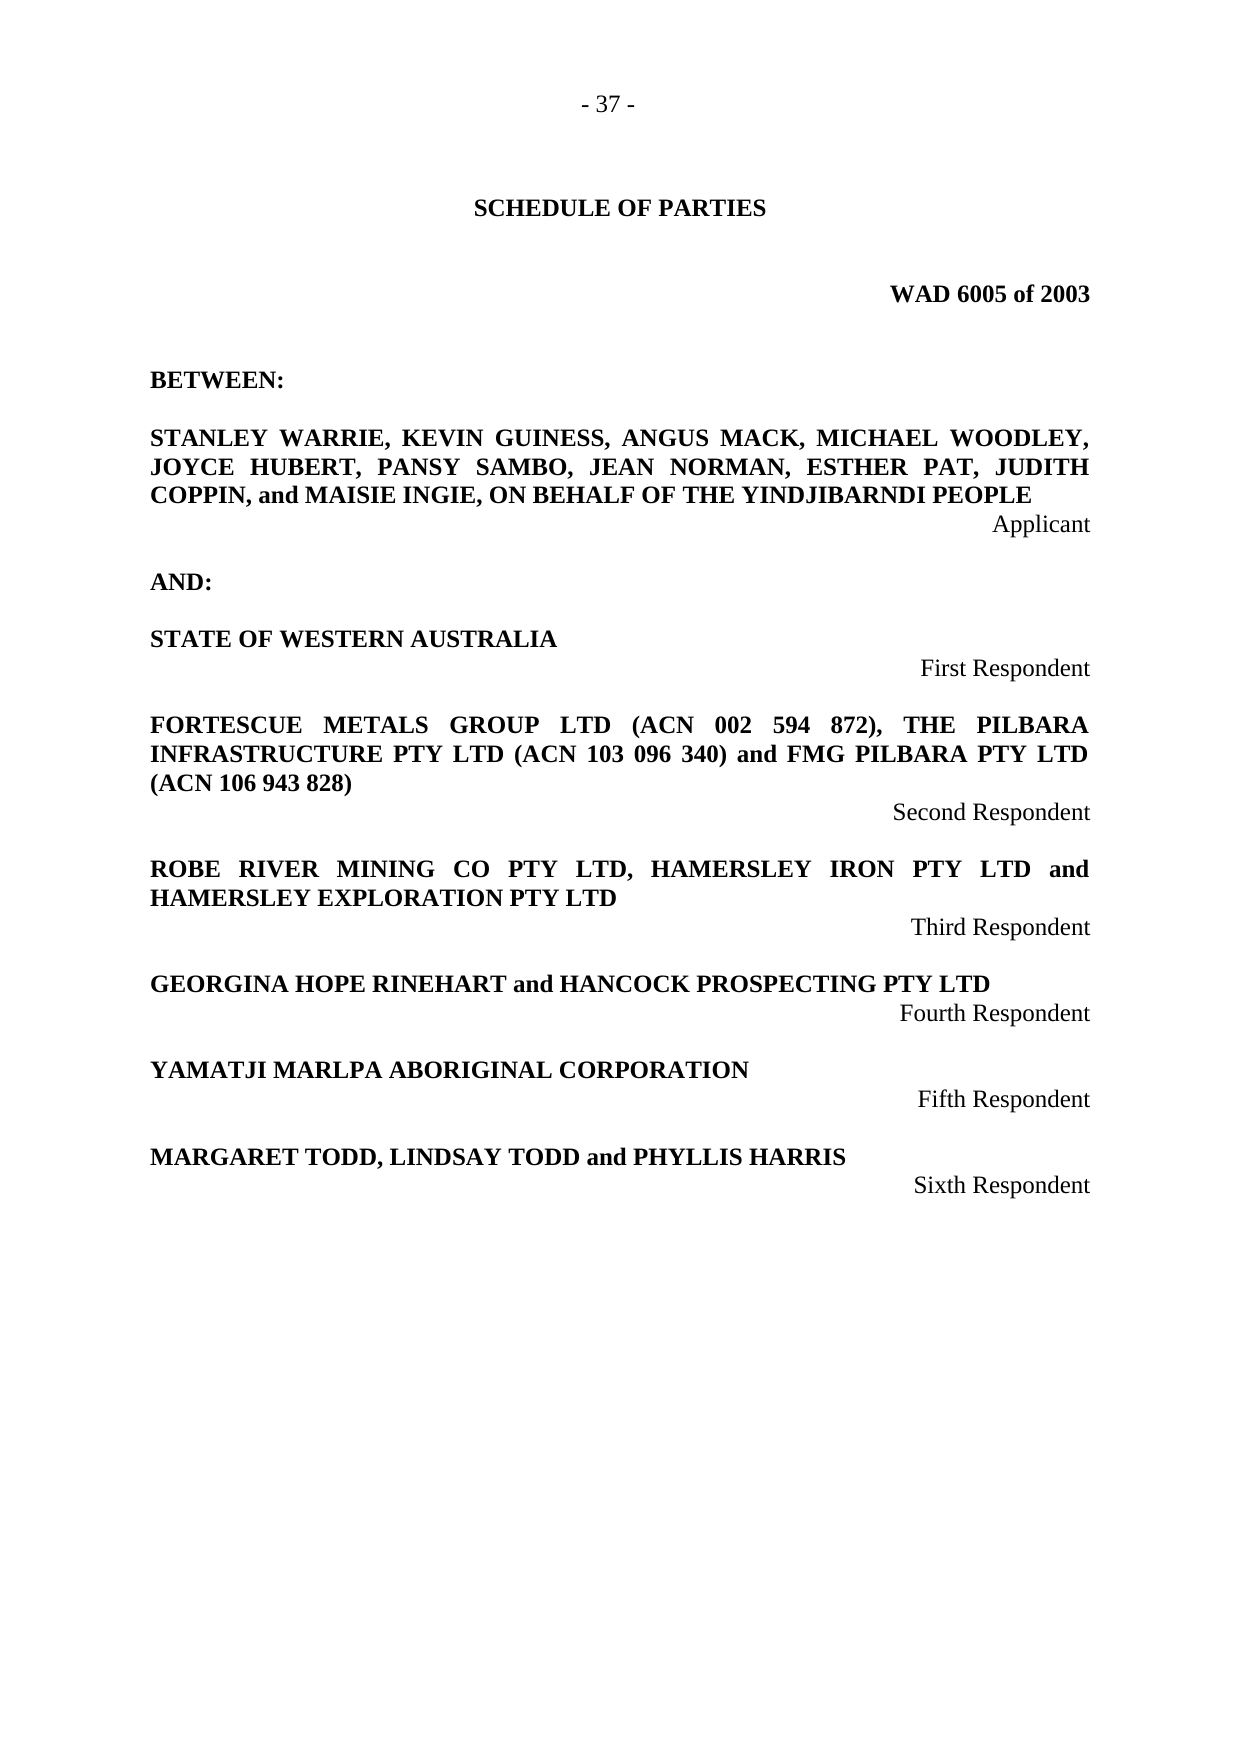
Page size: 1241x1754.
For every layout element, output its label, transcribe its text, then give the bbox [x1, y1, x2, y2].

text MARGARET TODD, LINDSAY TODD and PHYLLIS HARRIS [150, 1142, 1090, 1171]
text GEORGINA HOPE RINEHART and HANCOCK PROSPECTING PTY LTD [150, 969, 1090, 998]
text Third Respondent [150, 912, 1090, 941]
text BETWEEN: [150, 366, 1090, 394]
text Sixth Respondent [150, 1171, 1090, 1199]
text WAD 6005 of 2003 [150, 279, 1090, 308]
text FORTESCUE METALS GROUP LTD (ACN 002 594 872), THE PILBARA INFRASTRUCTURE PTY LTD (ACN 103 096 340) and FMG PILBARA PTY LTD (ACN 106 943 828) [150, 711, 1090, 797]
text ROBE RIVER MINING CO PTY LTD, HAMERSLEY IRON PTY LTD and HAMERSLEY EXPLORATION PTY LTD [150, 854, 1090, 912]
text Second Respondent [150, 797, 1090, 826]
text SCHEDULE OF PARTIES [150, 193, 1090, 222]
text Applicant [150, 509, 1090, 538]
text YAMATJI MARLPA ABORIGINAL CORPORATION [150, 1056, 1090, 1084]
text AND: [150, 567, 1090, 596]
text First Respondent [150, 653, 1090, 682]
text Fifth Respondent [150, 1084, 1090, 1113]
text STANLEY WARRIE, KEVIN GUINESS, ANGUS MACK, MICHAEL WOODLEY, JOYCE HUBERT, PANSY SAMBO, JEAN NORMAN, ESTHER PAT, JUDITH COPPIN, and MAISIE INGIE, ON BEHALF OF THE YINDJIBARNDI PEOPLE [150, 423, 1090, 509]
text STATE OF WESTERN AUSTRALIA [150, 624, 1090, 653]
text Fourth Respondent [150, 998, 1090, 1027]
